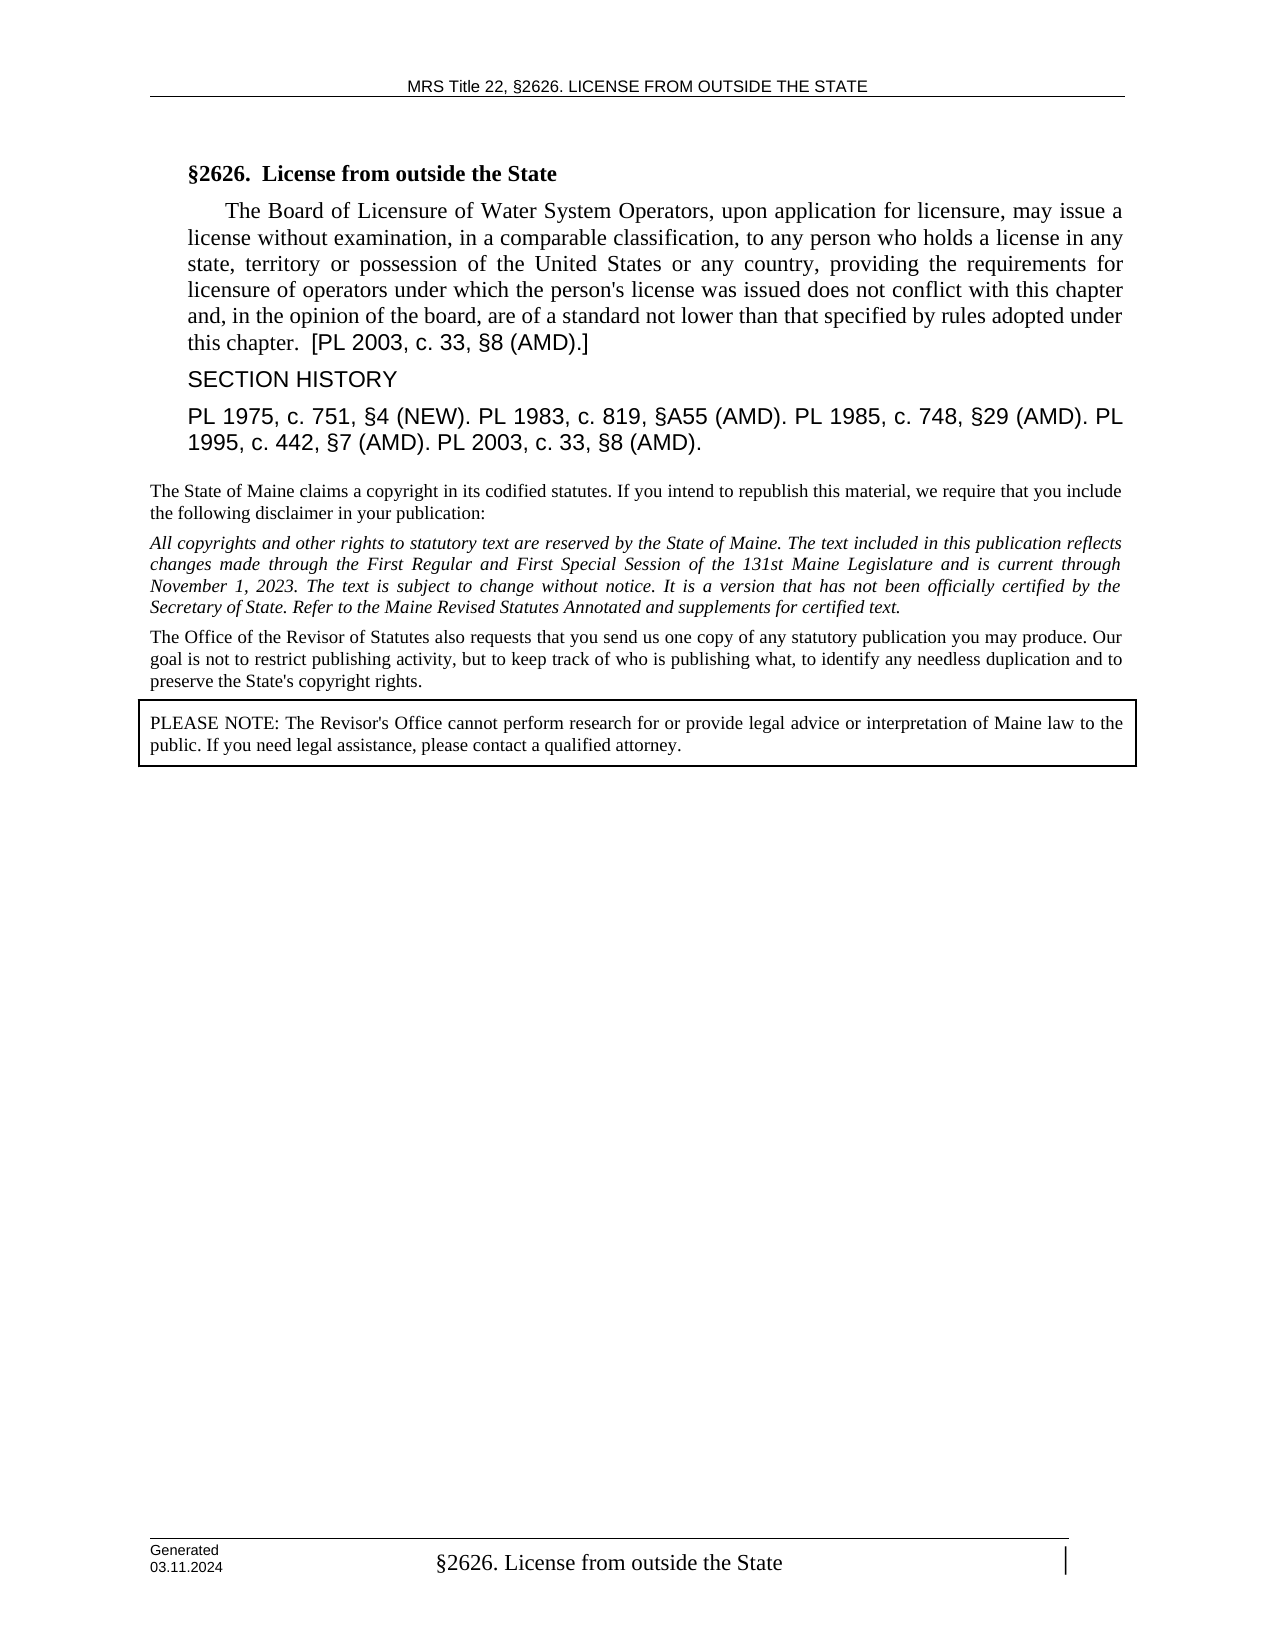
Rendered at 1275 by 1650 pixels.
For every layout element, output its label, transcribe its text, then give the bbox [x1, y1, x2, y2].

text All copyrights and other rights to statutory text are reserved by the State of Maine. The text included in this publication reflects changes made through the First Regular and First Special Session of the 131st Maine Legislature and is current through November 1, 2023 . The text is subject to change without notice. It is a version that has not been officially certified by the Secretary of State. Refer to the Maine Revised Statutes Annotated and supplements for certified text. [150, 532, 1125, 618]
text PLEASE NOTE: The Revisor's Office cannot perform research for or provide legal advice or interpretation of Maine law to the public. If you need legal assistance, please contact a qualified attorney. [140, 701, 1135, 765]
text The Office of the Revisor of Statutes also requests that you send us one copy of any statutory publication you may produce. Our goal is not to restrict publishing activity, but to keep track of who is publishing what, to identify any needless duplication and to preserve the State's copyright rights. [150, 626, 1125, 691]
text PL 1975, c. 751, §4 (NEW). PL 1983, c. 819, §A55 (AMD). PL 1985, c. 748, §29 (AMD). PL 1995, c. 442, §7 (AMD). PL 2003, c. 33, §8 (AMD). [187, 403, 1125, 455]
text SECTION HISTORY [187, 366, 1125, 392]
text §2626. License from outside the State [187, 160, 1125, 187]
text The Board of Licensure of Water System Operators, upon application for licensure, may issue a license without examination, in a comparable classification, to any person who holds a license in any state, territory or possession of the United States or any country, providing the requirements for licensure of operators under which the person's license was issued does not conflict with this chapter and, in the opinion of the board, are of a standard not lower than that specified by rules adopted under this chapter. [PL 2003, c. 33, §8 (AMD).] [187, 197, 1125, 355]
text The State of Maine claims a copyright in its codified statutes. If you intend to republish this material, we require that you include the following disclaimer in your publication: [150, 480, 1125, 523]
